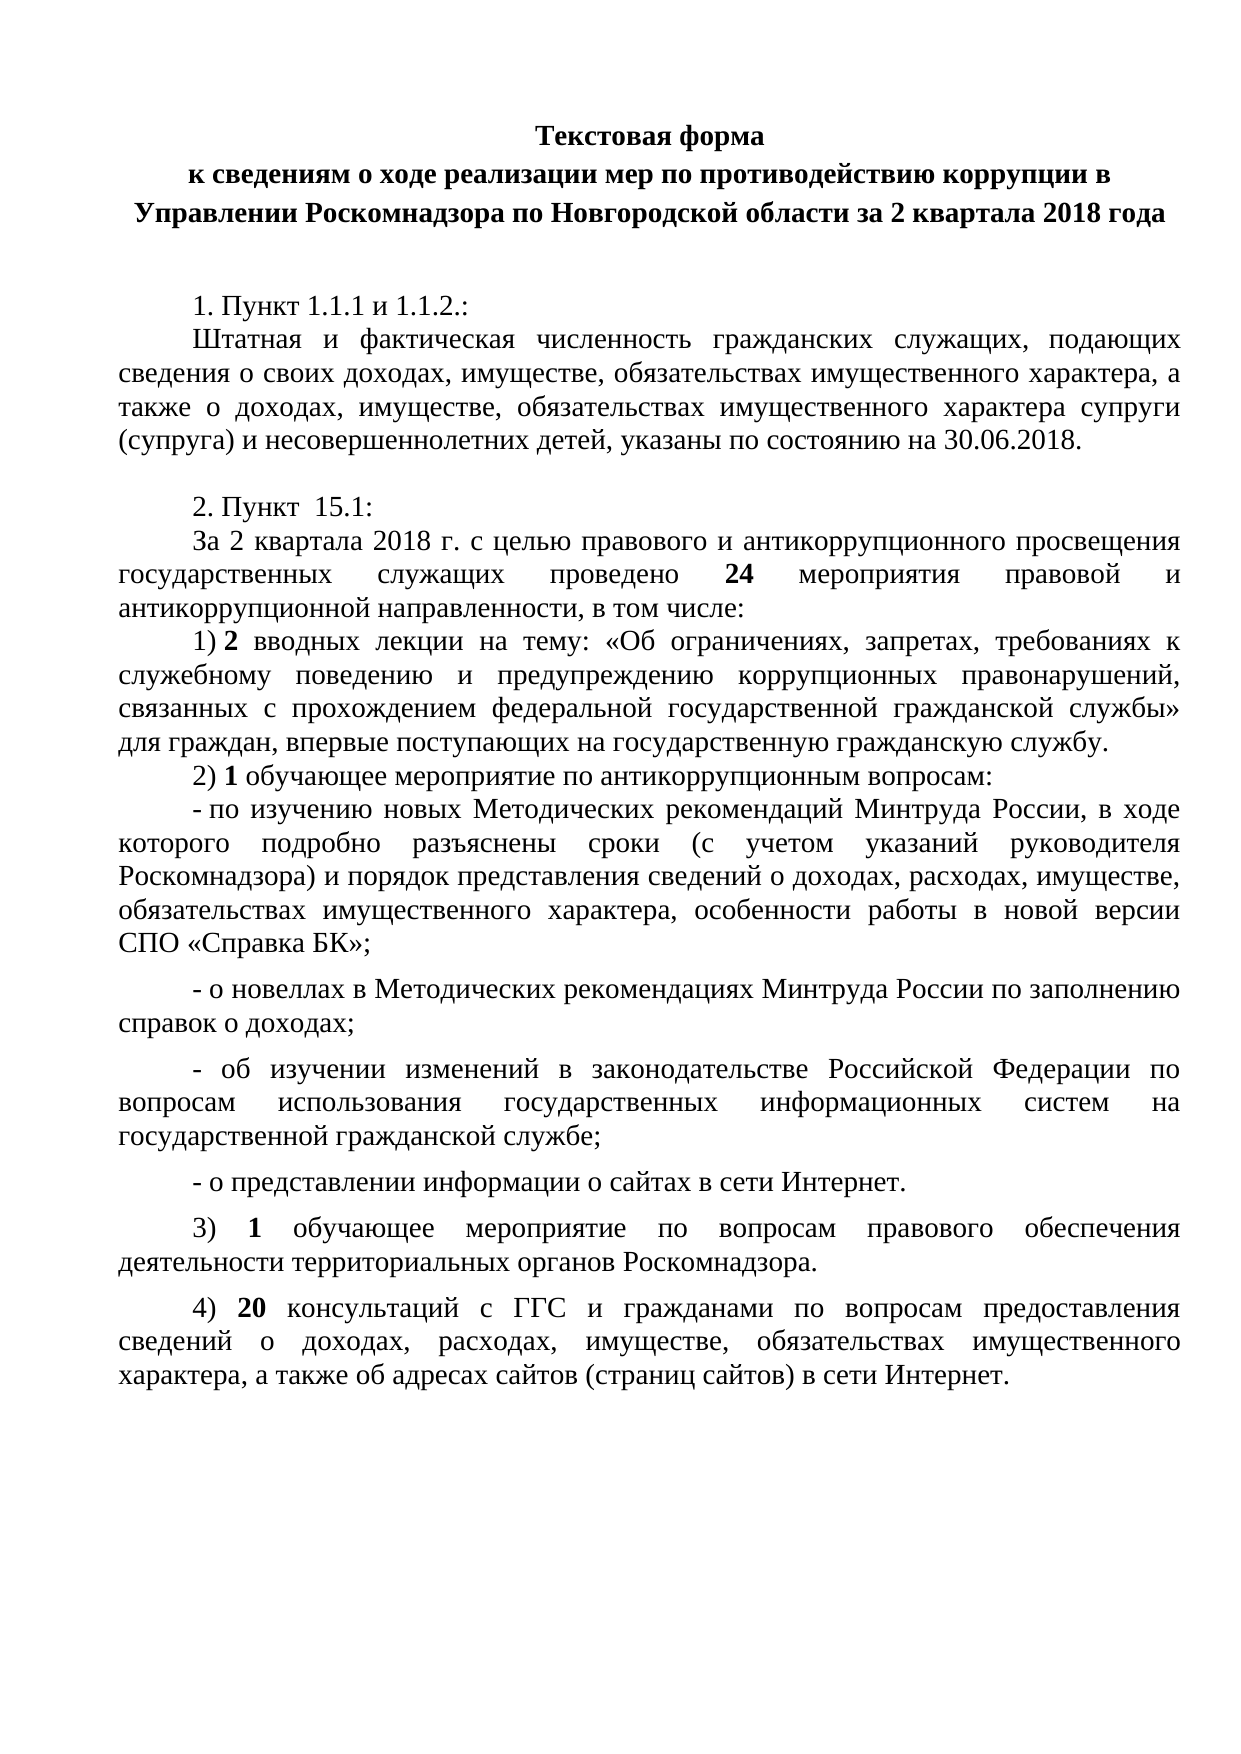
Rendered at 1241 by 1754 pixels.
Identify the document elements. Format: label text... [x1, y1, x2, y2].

list - по изучению новых Методических рекомендаций Минтруда России, в ходе которого подробно разъяснены сроки (с учетом указаний руководителя Роскомнадзора) и порядок представления сведений о доходах, расходах, имуществе, обязательствах имущественного характера, особенности работы в новой версии СПО «Справка БК»; [118, 791, 1181, 959]
text - об изучении изменений в законодательстве Российской Федерации по вопросам использования государственных информационных систем на государственной гражданской службе; [118, 1051, 1181, 1152]
text - о представлении информации о сайтах в сети Интернет. [118, 1164, 1181, 1198]
text 1. Пункт 1.1.1 и 1.1.2.: [118, 288, 1181, 322]
list За 2 квартала 2018 г. с целью правового и антикоррупционного просвещения государственных служащих проведено 24 мероприятия правовой и антикоррупционной направленности, в том числе: [118, 523, 1181, 623]
text Штатная и фактическая численность гражданских служащих, подающих сведения о своих доходах, имуществе, обязательствах имущественного характера, а также о доходах, имуществе, обязательствах имущественного характера супруги (супруга) и несовершеннолетних детей, указаны по состоянию на 30.06.2018. [118, 322, 1181, 456]
text - о новеллах в Методических рекомендациях Минтруда России по заполнению справок о доходах; [118, 971, 1181, 1038]
text 4) 20 консультаций с ГГС и гражданами по вопросам предоставления сведений о доходах, расходах, имуществе, обязательствах имущественного характера, а также об адресах сайтов (страниц сайтов) в сети Интернет. [118, 1290, 1181, 1390]
text Текстовая форма к сведениям о ходе реализации мер по противодействию коррупции в Управлении Роскомнадзора по Новгородской области за 2 квартала 2018 года [118, 118, 1181, 229]
list 1) 2 вводных лекции на тему: «Об ограничениях, запретах, требованиях к служебному поведению и предупреждению коррупционных правонарушений, связанных с прохождением федеральной государственной гражданской службы» для граждан, впервые поступающих на государственную гражданскую службу. [118, 623, 1181, 758]
text 3) 1 обучающее мероприятие по вопросам правового обеспечения деятельности территориальных органов Роскомнадзора. [118, 1210, 1181, 1277]
list 2) 1 обучающее мероприятие по антикоррупционным вопросам: [118, 758, 1181, 791]
list 2. Пункт 15.1: [118, 489, 1181, 523]
